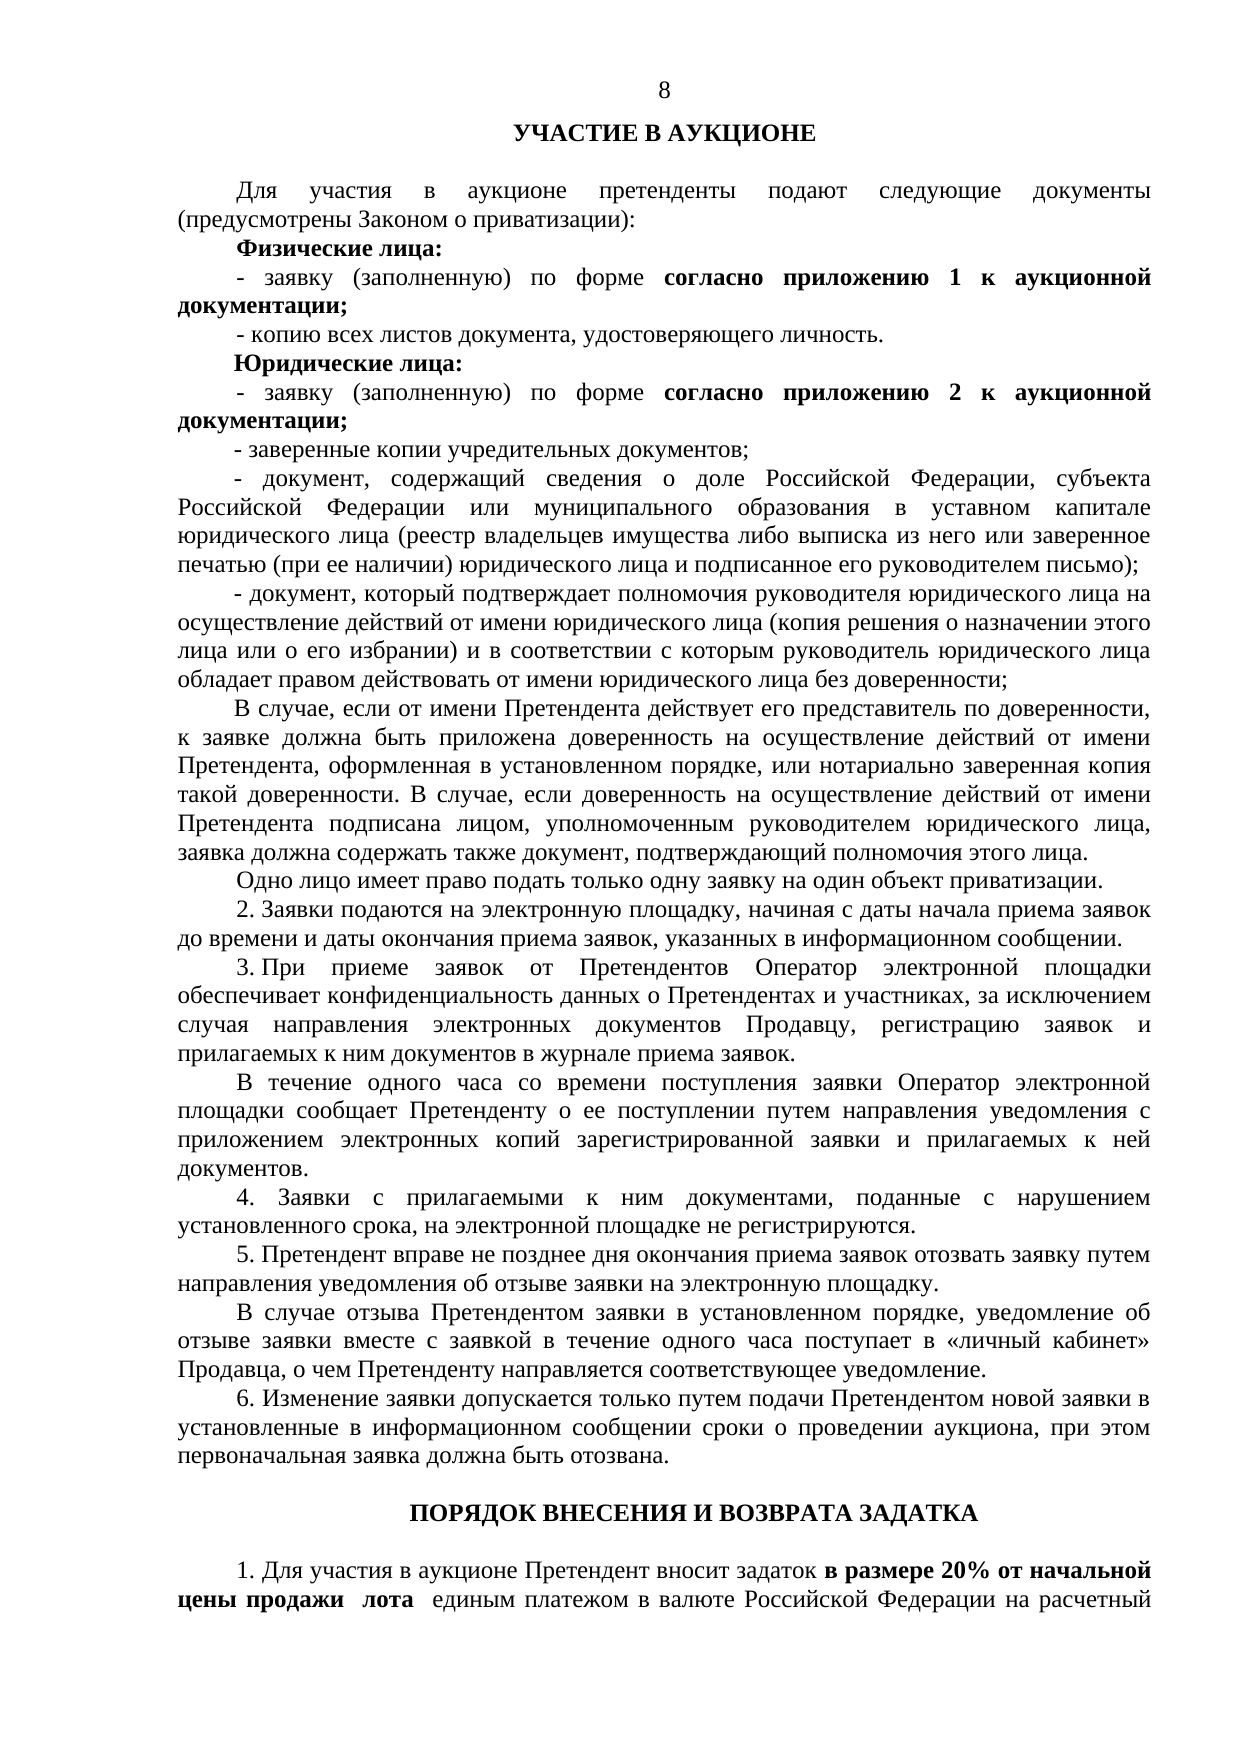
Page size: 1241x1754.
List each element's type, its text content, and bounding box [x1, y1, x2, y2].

text Для участия в аукционе претенденты подают следующие документы (предусмотрены Законом о приватизации): [177, 176, 1152, 233]
text - заверенные копии учредительных документов; [177, 434, 1152, 463]
text 2. Заявки подаются на электронную площадку, начиная с даты начала приема заявок до времени и даты окончания приема заявок, указанных в информационном сообщении. [177, 894, 1152, 952]
text 3. При приеме заявок от Претендентов Оператор электронной площадки обеспечивает конфиденциальность данных о Претендентах и участниках, за исключением случая направления электронных документов Продавцу, регистрацию заявок и прилагаемых к ним документов в журнале приема заявок. [177, 952, 1152, 1067]
text - заявку (заполненную) по форме согласно приложению 2 к аукционной документации; [177, 377, 1152, 434]
text Физические лица: [177, 233, 1152, 262]
text Порядок внесения и возврата задатка [177, 1498, 1152, 1527]
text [177, 118, 1152, 147]
text - документ, содержащий сведения о доле Российской Федерации, субъекта Российской Федерации или муниципального образования в уставном капитале юридического лица (реестр владельцев имущества либо выписка из него или заверенное печатью (при ее наличии) юридического лица и подписанное его руководителем письмо); [177, 463, 1152, 578]
text - копию всех листов документа, удостоверяющего личность. [177, 319, 1152, 348]
text В течение одного часа со времени поступления заявки Оператор электронной площадки сообщает Претенденту о ее поступлении путем направления уведомления с приложением электронных копий зарегистрированной заявки и прилагаемых к ней документов. [177, 1067, 1152, 1182]
text - заявку (заполненную) по форме согласно приложению 1 к аукционной документации; [177, 262, 1152, 319]
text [177, 1556, 1152, 1613]
text 4. Заявки с прилагаемыми к ним документами, поданные с нарушением установленного срока, на электронной площадке не регистрируются. [177, 1182, 1152, 1239]
text - документ, который подтверждает полномочия руководителя юридического лица на осуществление действий от имени юридического лица (копия решения о назначении этого лица или о его избрании) и в соответствии с которым руководитель юридического лица обладает правом действовать от имени юридического лица без доверенности; [177, 578, 1152, 693]
text В случае отзыва Претендентом заявки в установленном порядке, уведомление об отзыве заявки вместе с заявкой в течение одного часа поступает в «личный кабинет» Продавца, о чем Претенденту направляется соответствующее уведомление. [177, 1297, 1152, 1383]
text 6. Изменение заявки допускается только путем подачи Претендентом новой заявки в установленные в информационном сообщении сроки о проведении аукциона, при этом первоначальная заявка должна быть отозвана. [177, 1383, 1152, 1469]
text 5. Претендент вправе не позднее дня окончания приема заявок отозвать заявку путем направления уведомления об отзыве заявки на электронную площадку. [177, 1239, 1152, 1297]
text В случае, если от имени Претендента действует его представитель по доверенности, к заявке должна быть приложена доверенность на осуществление действий от имени Претендента, оформленная в установленном порядке, или нотариально заверенная копия такой доверенности. В случае, если доверенность на осуществление действий от имени Претендента подписана лицом, уполномоченным руководителем юридического лица, заявка должна содержать также документ, подтверждающий полномочия этого лица. [177, 693, 1152, 866]
text Юридические лица: [177, 348, 1152, 377]
text Одно лицо имеет право подать только одну заявку на один объект приватизации. [177, 866, 1152, 894]
